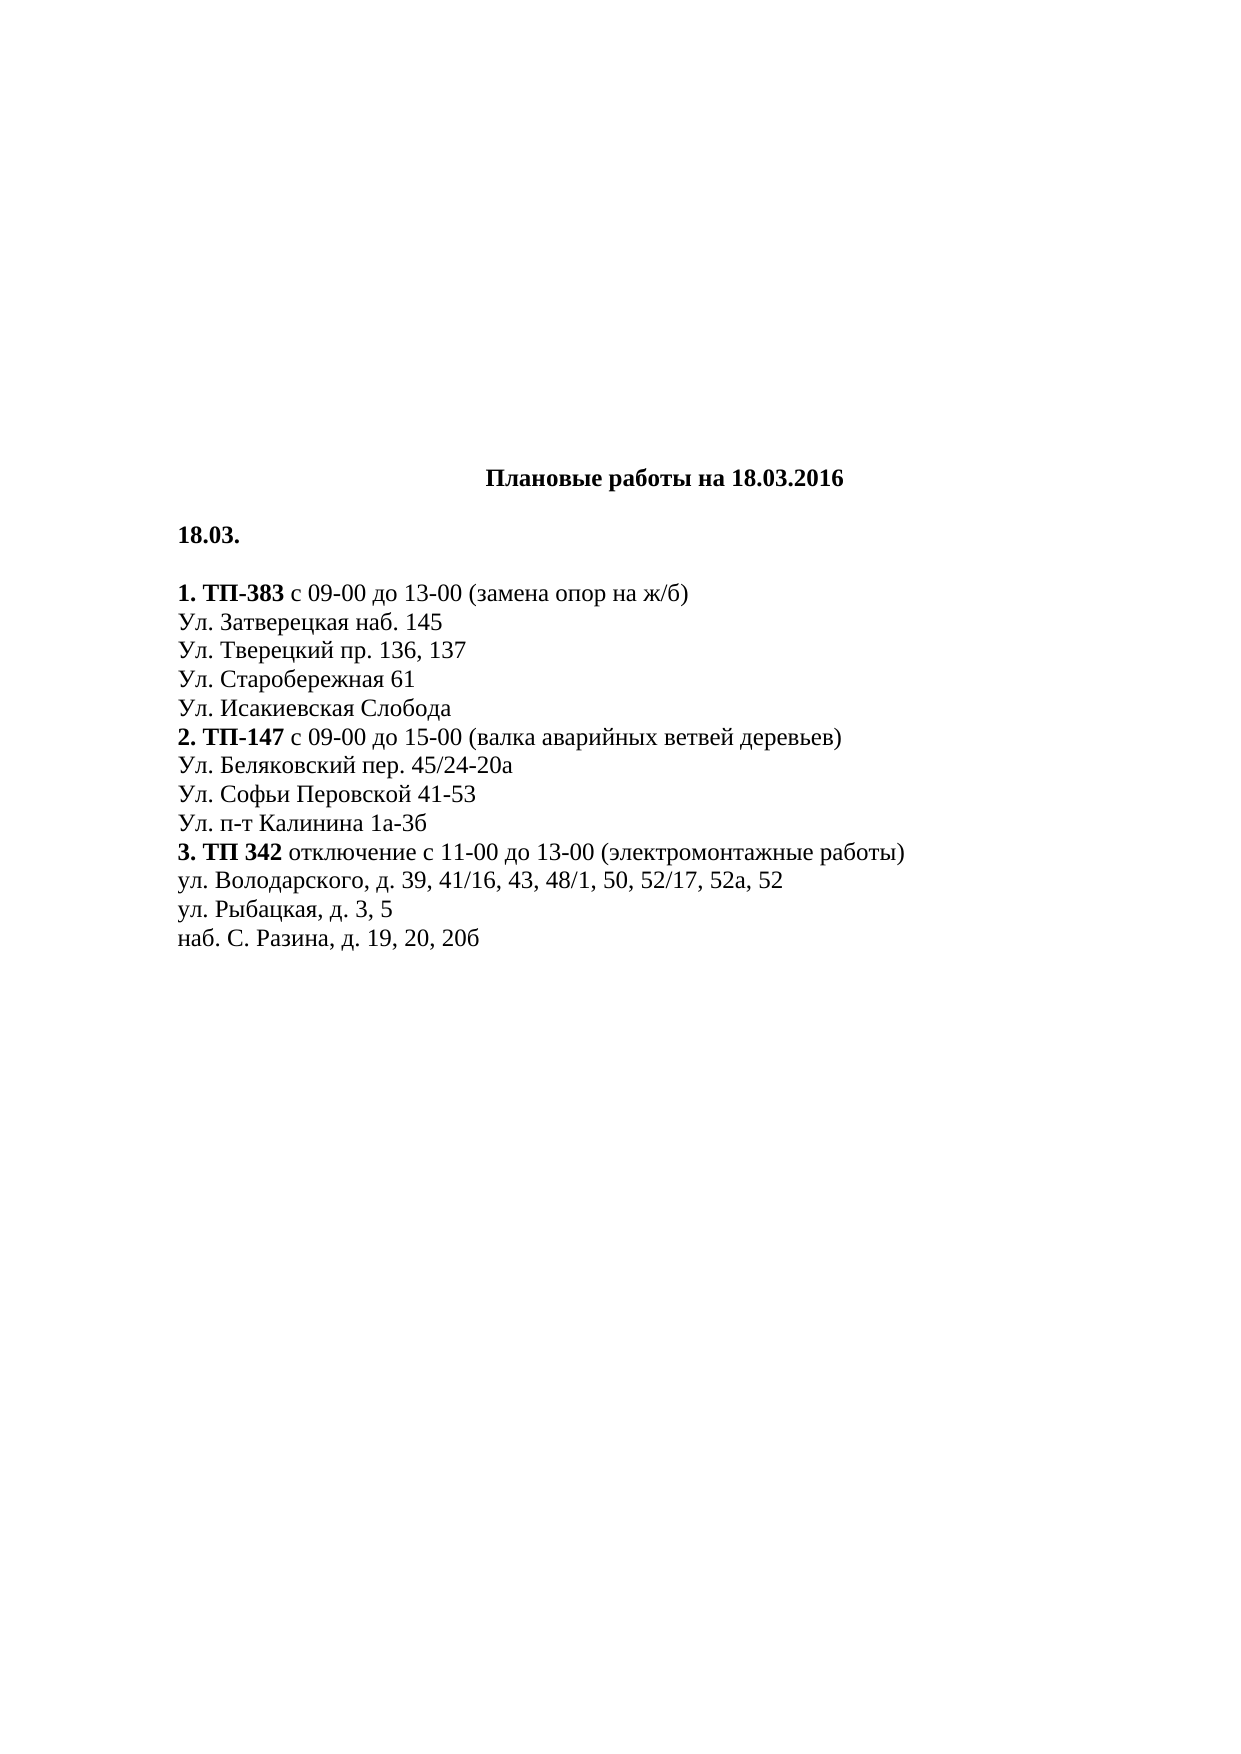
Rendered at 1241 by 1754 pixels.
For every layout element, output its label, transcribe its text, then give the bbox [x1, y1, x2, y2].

text Ул. п-т Калинина 1а-3б [177, 808, 1152, 837]
text 18.03. [177, 521, 1152, 549]
text Ул. Софьи Перовской 41-53 [177, 779, 1152, 808]
text Плановые работы на 18.03.2016 [177, 463, 1152, 492]
text ул. Рыбацкая, д. 3, 5 [177, 894, 1152, 923]
text Ул. Старобережная 61 [177, 664, 1152, 693]
text ул. Володарского, д. 39, 41/16, 43, 48/1, 50, 52/17, 52а, 52 [177, 866, 1152, 894]
text Ул. Затверецкая наб. 145 [177, 607, 1152, 636]
text наб. С. Разина, д. 19, 20, 20б [177, 923, 1152, 952]
text 1. ТП-383 с 09-00 до 13-00 (замена опор на ж/б) [177, 578, 1152, 607]
text 3. ТП 342 отключение с 11-00 до 13-00 (электромонтажные работы) [177, 837, 1152, 866]
text Ул. Исакиевская Слобода [177, 693, 1152, 722]
text Ул. Беляковский пер. 45/24-20а [177, 751, 1152, 779]
text 2. ТП-147 с 09-00 до 15-00 (валка аварийных ветвей деревьев) [177, 722, 1152, 751]
text Ул. Тверецкий пр. 136, 137 [177, 636, 1152, 664]
